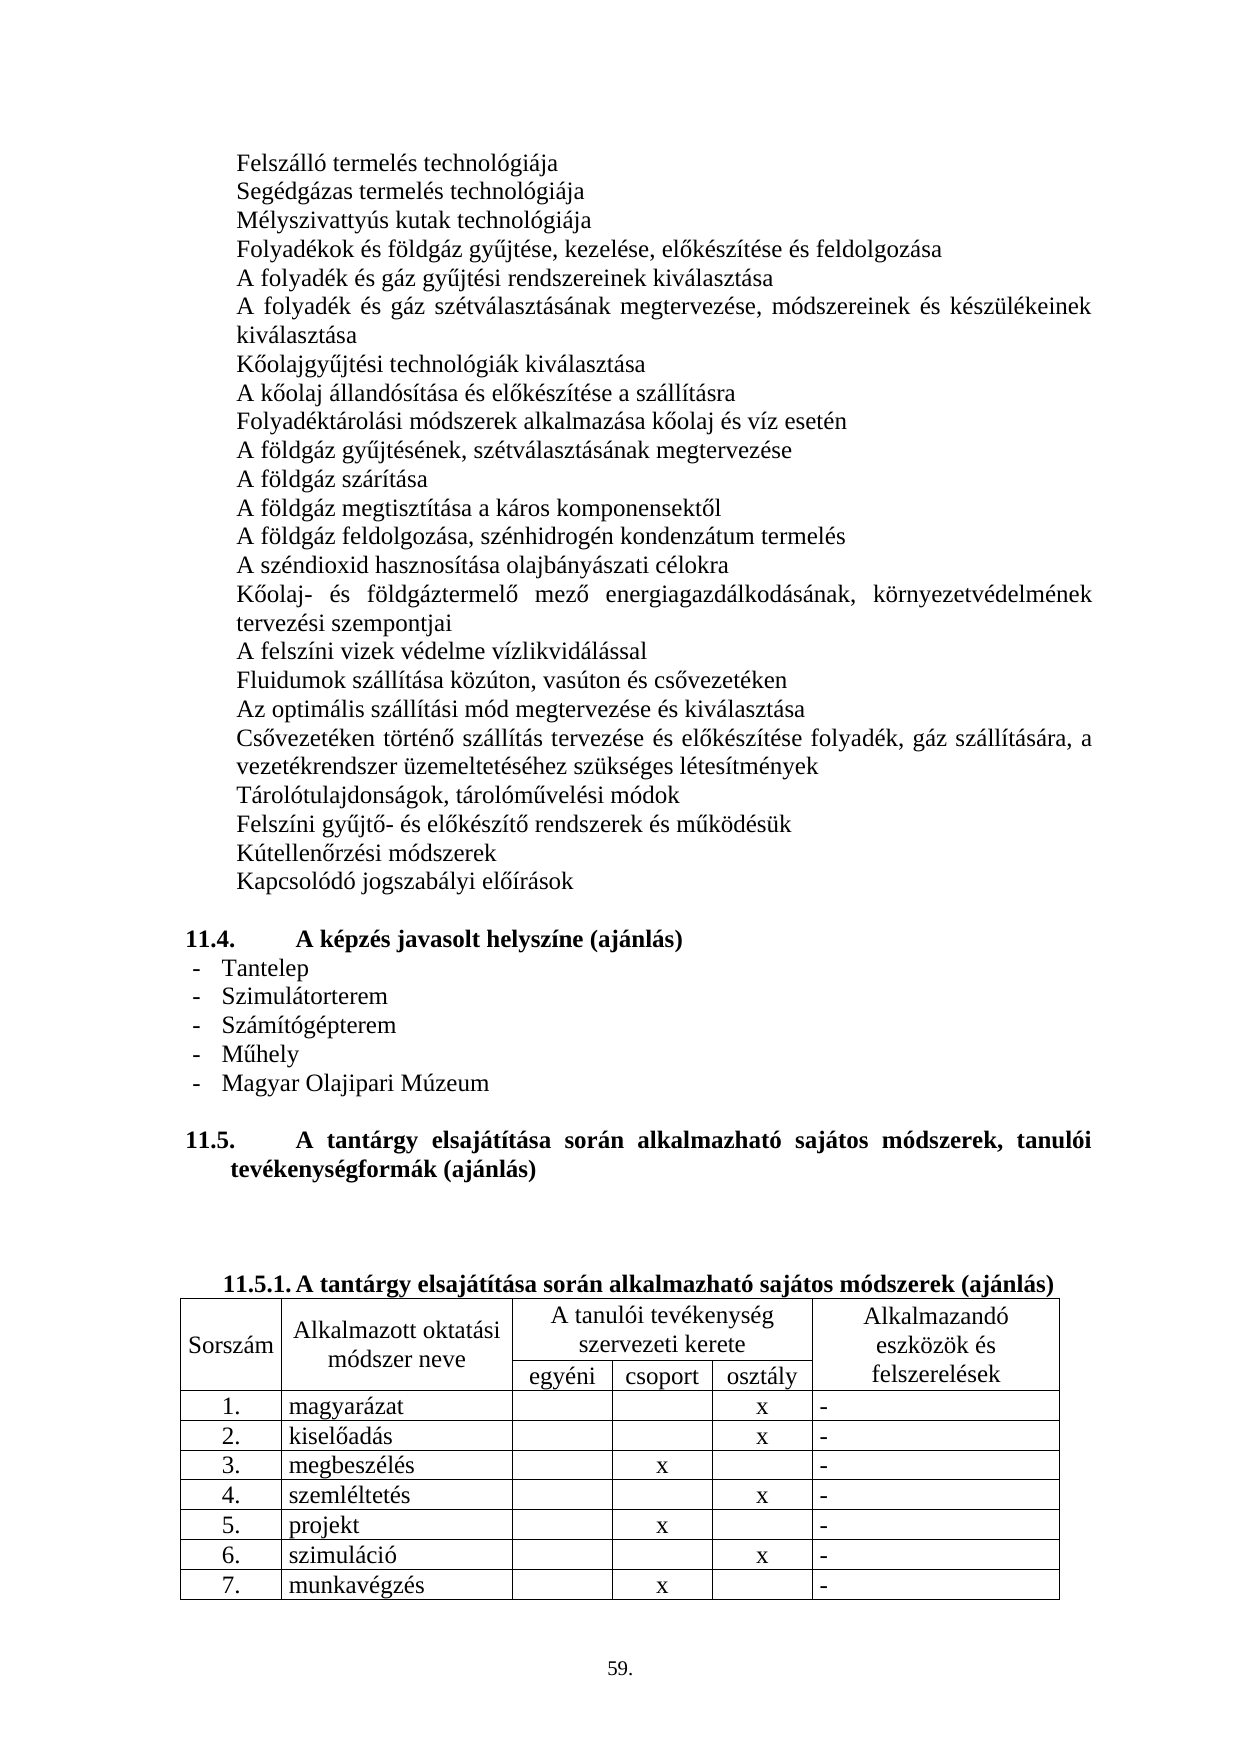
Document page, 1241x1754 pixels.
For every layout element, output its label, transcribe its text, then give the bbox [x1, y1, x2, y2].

text A földgáz szárítása [236, 464, 1093, 493]
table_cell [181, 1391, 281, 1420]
text Kapcsolódó jogszabályi előírások [236, 866, 1093, 895]
text Segédgázas termelés technológiája [236, 176, 1093, 205]
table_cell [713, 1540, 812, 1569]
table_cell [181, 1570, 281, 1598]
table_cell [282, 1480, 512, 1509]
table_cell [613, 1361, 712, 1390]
text Mélyszivattyús kutak technológiája [236, 205, 1093, 234]
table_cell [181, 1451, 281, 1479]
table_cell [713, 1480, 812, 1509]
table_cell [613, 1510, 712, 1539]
text A földgáz feldolgozása, szénhidrogén kondenzátum termelés [236, 521, 1093, 550]
text - Magyar Olajipari Múzeum [192, 1068, 1093, 1096]
list A képzés javasolt helyszíne (ajánlás) [185, 924, 1093, 953]
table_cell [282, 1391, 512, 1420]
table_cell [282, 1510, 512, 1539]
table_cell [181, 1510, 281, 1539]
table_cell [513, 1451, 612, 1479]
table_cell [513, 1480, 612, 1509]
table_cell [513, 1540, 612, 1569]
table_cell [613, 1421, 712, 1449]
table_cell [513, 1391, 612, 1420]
text - Számítógépterem [192, 1010, 1093, 1039]
text Felszálló termelés technológiája [236, 148, 1093, 176]
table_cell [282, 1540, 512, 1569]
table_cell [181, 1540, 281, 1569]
text Folyadékok és földgáz gyűjtése, kezelése, előkészítése és feldolgozása [236, 234, 1093, 263]
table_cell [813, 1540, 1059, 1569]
text Kőolajgyűjtési technológiák kiválasztása [236, 349, 1093, 378]
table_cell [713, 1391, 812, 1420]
text Csővezetéken történő szállítás tervezése és előkészítése folyadék, gáz szállítására, a vezetékrendszer üzemeltetéséhez szükséges létesítmények [236, 723, 1093, 780]
text - Műhely [192, 1039, 1093, 1068]
text A földgáz megtisztítása a káros komponensektől [236, 493, 1093, 521]
text A folyadék és gáz szétválasztásának megtervezése, módszereinek és készülékeinek kiválasztása [236, 291, 1093, 349]
text A kőolaj állandósítása és előkészítése a szállításra [236, 378, 1093, 406]
text Kútellenőrzési módszerek [236, 838, 1093, 866]
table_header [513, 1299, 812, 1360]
text Fluidumok szállítása közúton, vasúton és csővezetéken [236, 665, 1093, 694]
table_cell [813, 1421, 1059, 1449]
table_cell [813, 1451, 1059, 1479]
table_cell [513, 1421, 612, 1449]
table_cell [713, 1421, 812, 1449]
text Kőolaj- és földgáztermelő mező energiagazdálkodásának, környezetvédelmének tervezési szempontjai [236, 579, 1093, 636]
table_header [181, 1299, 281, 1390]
text Folyadéktárolási módszerek alkalmazása kőolaj és víz esetén [236, 406, 1093, 435]
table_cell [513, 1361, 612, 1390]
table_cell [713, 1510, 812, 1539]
text - Tantelep [192, 953, 1093, 981]
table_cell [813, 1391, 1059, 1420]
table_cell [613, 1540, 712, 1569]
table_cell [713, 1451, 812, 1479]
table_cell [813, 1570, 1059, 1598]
text - Szimulátorterem [192, 981, 1093, 1010]
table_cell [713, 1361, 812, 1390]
text A széndioxid hasznosítása olajbányászati célokra [236, 550, 1093, 579]
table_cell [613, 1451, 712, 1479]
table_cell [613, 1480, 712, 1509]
text A földgáz gyűjtésének, szétválasztásának megtervezése [236, 435, 1093, 464]
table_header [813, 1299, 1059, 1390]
list A tantárgy elsajátítása során alkalmazható sajátos módszerek (ajánlás) [223, 1269, 1093, 1298]
text Felszíni gyűjtő- és előkészítő rendszerek és működésük [236, 809, 1093, 838]
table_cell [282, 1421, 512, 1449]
list A tantárgy elsajátítása során alkalmazható sajátos módszerek, tanulói tevékenységformák (ajánlás) [185, 1125, 1093, 1183]
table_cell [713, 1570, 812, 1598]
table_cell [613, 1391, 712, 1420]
text Tárolótulajdonságok, tárolóművelési módok [236, 780, 1093, 809]
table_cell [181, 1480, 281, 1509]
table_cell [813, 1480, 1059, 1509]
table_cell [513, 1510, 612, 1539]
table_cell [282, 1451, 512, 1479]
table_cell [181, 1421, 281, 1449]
text A folyadék és gáz gyűjtési rendszereinek kiválasztása [236, 263, 1093, 291]
text A felszíni vizek védelme vízlikvidálással [236, 636, 1093, 665]
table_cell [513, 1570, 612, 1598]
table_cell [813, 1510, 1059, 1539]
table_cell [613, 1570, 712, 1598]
text Az optimális szállítási mód megtervezése és kiválasztása [236, 694, 1093, 723]
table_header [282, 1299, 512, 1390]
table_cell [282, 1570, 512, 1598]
